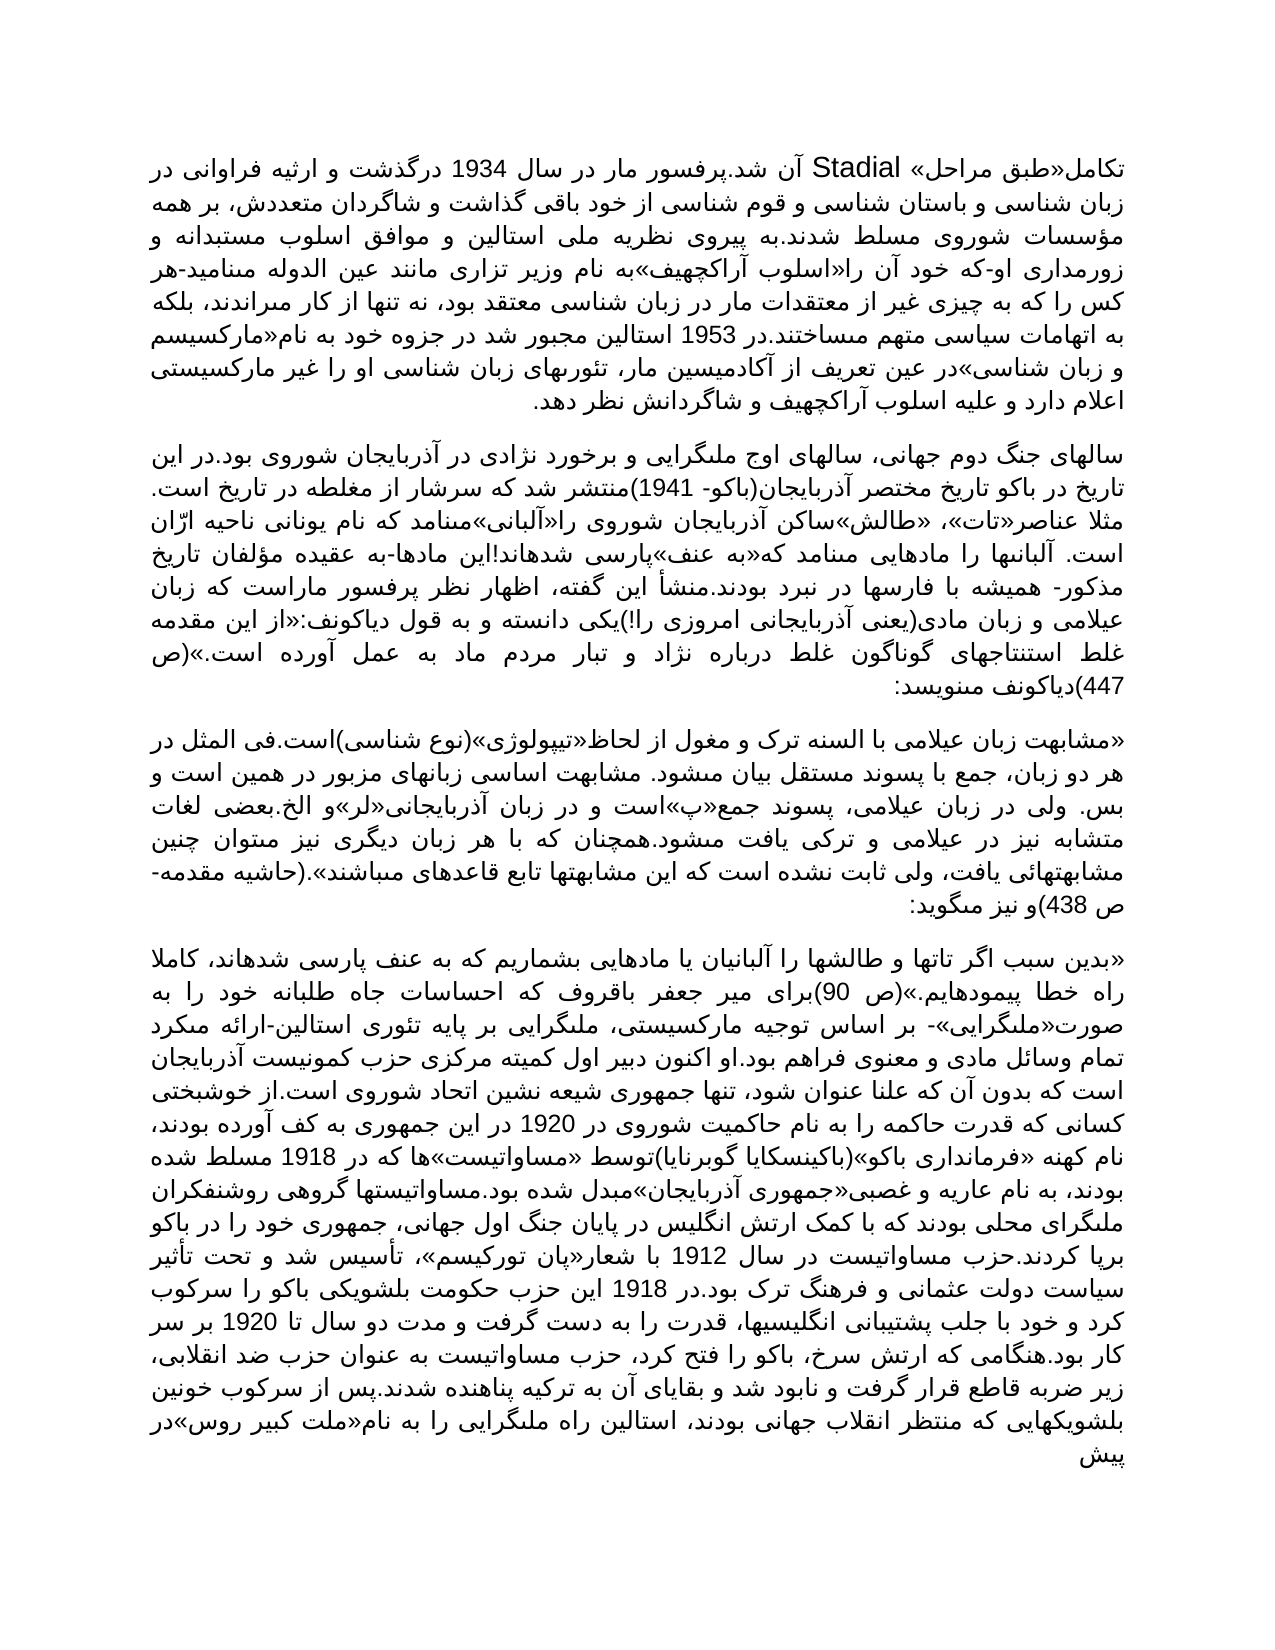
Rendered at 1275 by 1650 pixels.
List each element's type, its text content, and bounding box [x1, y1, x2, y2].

text «مشابهت زبان عیلامى با السنه ترک و مغول از لحاظ«تیپولوژى»(نوع شناسى)است.فى المثل در هر دو زبان، جمع با پسوند مستقل بیان مى‏شود. مشابهت اساسى زبانهاى مزبور در همین است و بس. ولى در زبان عیلامى، پسوند جمع«پ»است و در زبان آذربایجانى«لر»و الخ.بعضى لغات متشابه نیز در عیلامى و ترکى یافت مى‏شود.همچنان که با هر زبان دیگرى نیز مى‏توان چنین مشابهت‏هائى یافت، ولى ثابت نشده است که این مشابهتها تابع قاعده‏اى مى‏باشند».(حاشیه مقدمه-ص 438)و نیز مى‏گوید: [150, 725, 1125, 919]
text سالهاى جنگ دوم جهانى، سالهاى اوج ملى‏گرایى و برخورد نژادى در آذربایجان شوروى بود.در این تاریخ در باکو تاریخ مختصر آذربایجان(باکو- 1941)منتشر شد که سرشار از مغلطه در تاریخ است. مثلا عناصر«تات»، «طالش»ساکن آذربایجان شوروى را«آلبانى»مى‏نامد که نام یونانى ناحیه ارّان است. آلبانى‏ها را مادهایى مى‏نامد که«به عنف»پارسى شده‏اند!این مادها-به عقیده مؤلفان تاریخ مذکور- همیشه با فارس‏ها در نبرد بودند.منشأ این گفته، اظهار نظر پرفسور ماراست که زبان عیلامى و زبان مادى(یعنى آذربایجانى امروزى را!)یکى دانسته و به قول دیاکونف:«از این مقدمه غلط استنتاج‏هاى گوناگون غلط درباره نژاد و تبار مردم ماد به عمل آورده است.»(ص 447)دیاکونف مى‏نویسد: [150, 440, 1125, 700]
text «بدین سبب اگر تات‏ها و طالش‏ها را آلبانیان یا مادهایى بشماریم که به عنف پارسى شده‏اند، کاملا راه خطا پیموده‏ایم.»(ص 90)براى میر جعفر باقروف که احساسات جاه طلبانه خود را به صورت«ملى‏گرایى»- بر اساس توجیه مارکسیستى، ملى‏گرایى بر پایه تئورى استالین-ارائه مى‏کرد تمام وسائل مادى و معنوى فراهم بود.او اکنون دبیر اول کمیته مرکزى حزب کمونیست آذربایجان است که بدون آن که علنا عنوان شود، تنها جمهورى شیعه نشین اتحاد شوروى است.از خوشبختى کسانى که قدرت حاکمه را به نام حاکمیت شوروى در 1920 در این جمهورى به کف آورده بودند، نام کهنه «فرماندارى باکو»(باکینسکایا گوبرنایا)توسط «مساواتیست»ها که در 1918 مسلط شده بودند، به نام عاریه و غصبى«جمهورى آذربایجان»مبدل شده بود.مساواتیست‏ها گروهى روشنفکران ملى‏گراى محلى بودند که با کمک ارتش انگلیس در پایان جنگ اول جهانى، جمهورى خود را در باکو برپا کردند.حزب مساواتیست در سال 1912 با شعار«پان تورکیسم»، تأسیس شد و تحت تأثیر سیاست دولت عثمانى و فرهنگ ترک بود.در 1918 این حزب حکومت بلشویکى باکو را سرکوب کرد و خود با جلب پشتیبانى انگلیسیها، قدرت را به دست گرفت و مدت دو سال تا 1920 بر سر کار بود.هنگامى که ارتش سرخ، باکو را فتح کرد، حزب مساواتیست به عنوان حزب ضد انقلابى، زیر ضربه قاطع قرار گرفت و نابود شد و بقایاى آن به ترکیه پناهنده شدند.پس از سرکوب خونین بلشویک‏هایى که منتظر انقلاب جهانى بودند، استالین راه ملى‏گرایى را به نام«ملت کبیر روس»در پیش‏ [150, 944, 1125, 1468]
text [150, 150, 1125, 415]
